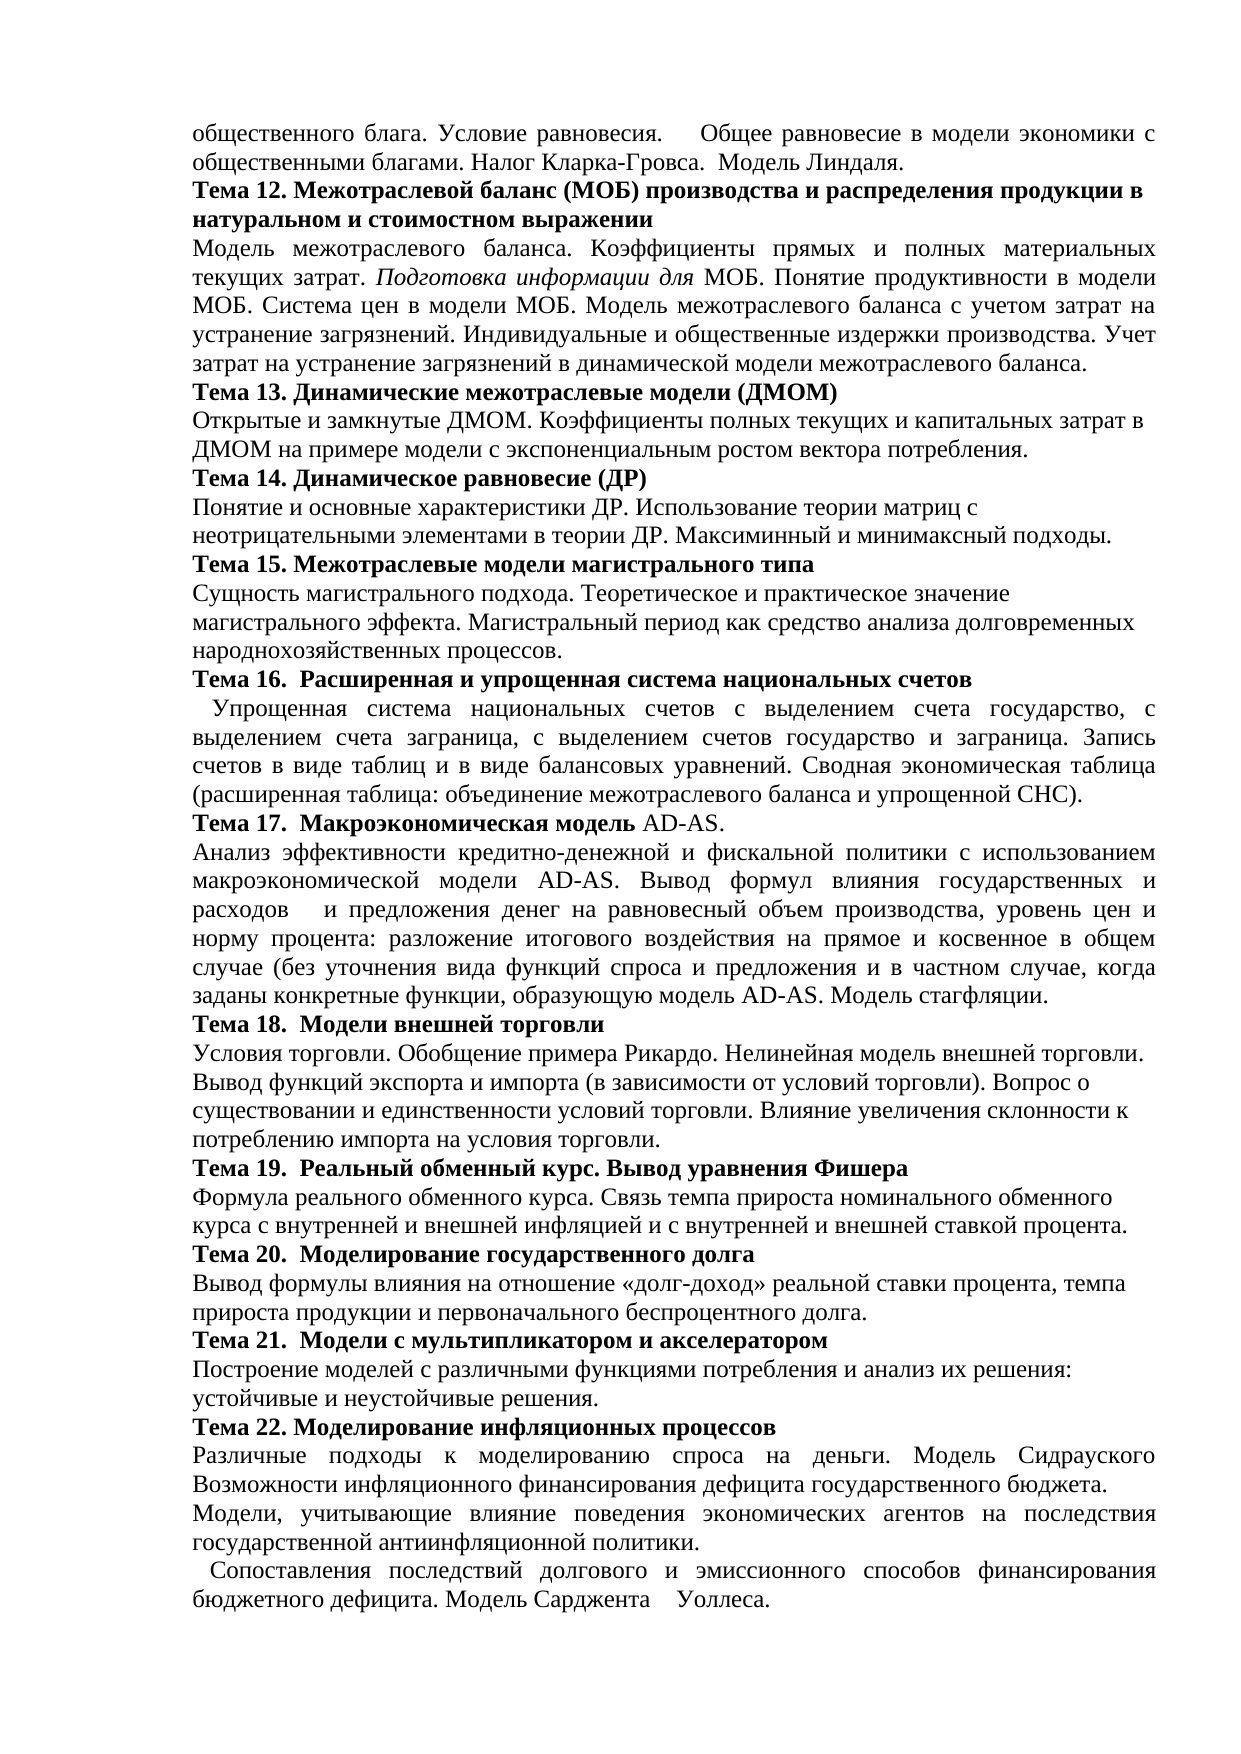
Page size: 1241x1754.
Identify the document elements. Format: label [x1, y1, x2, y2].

table_header [192, 118, 1157, 1613]
